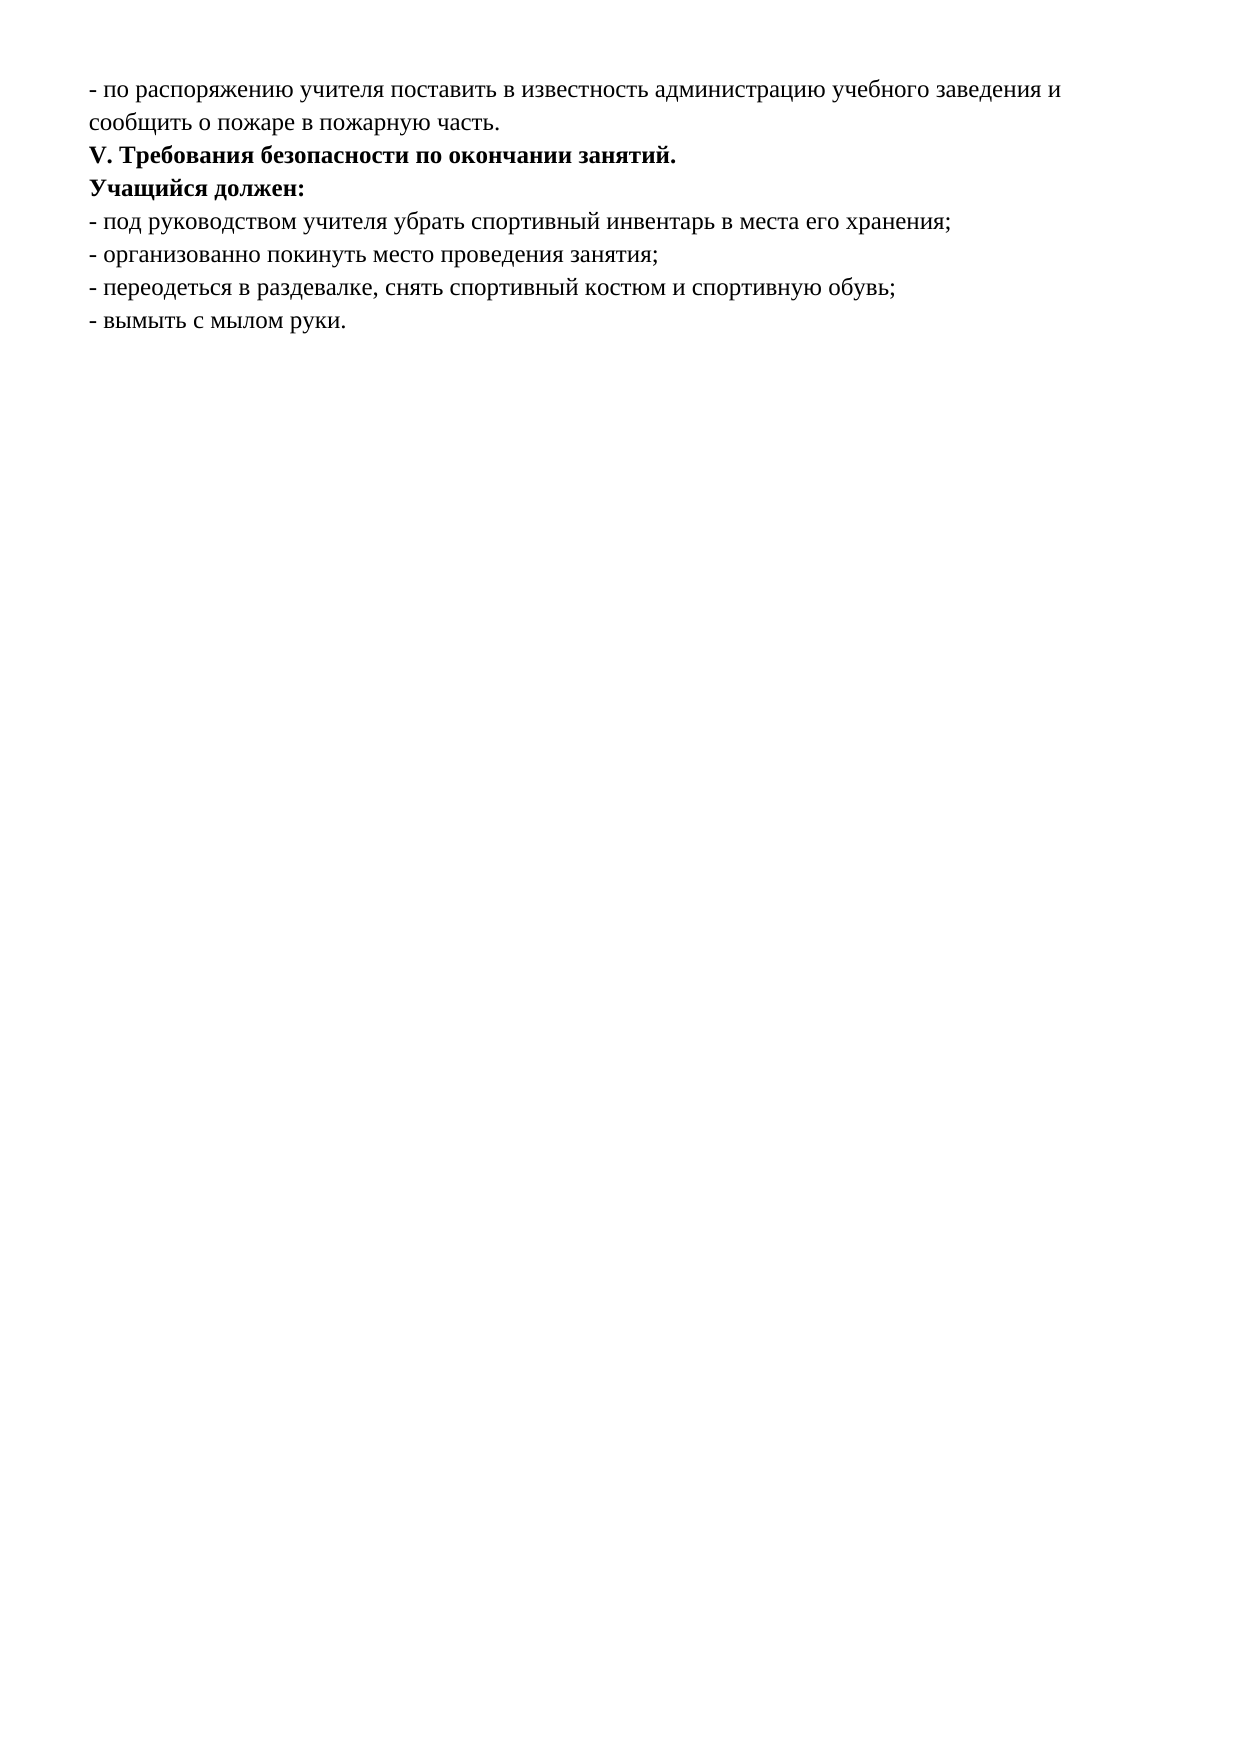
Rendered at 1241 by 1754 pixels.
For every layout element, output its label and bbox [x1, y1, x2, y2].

text [88, 74, 1167, 334]
